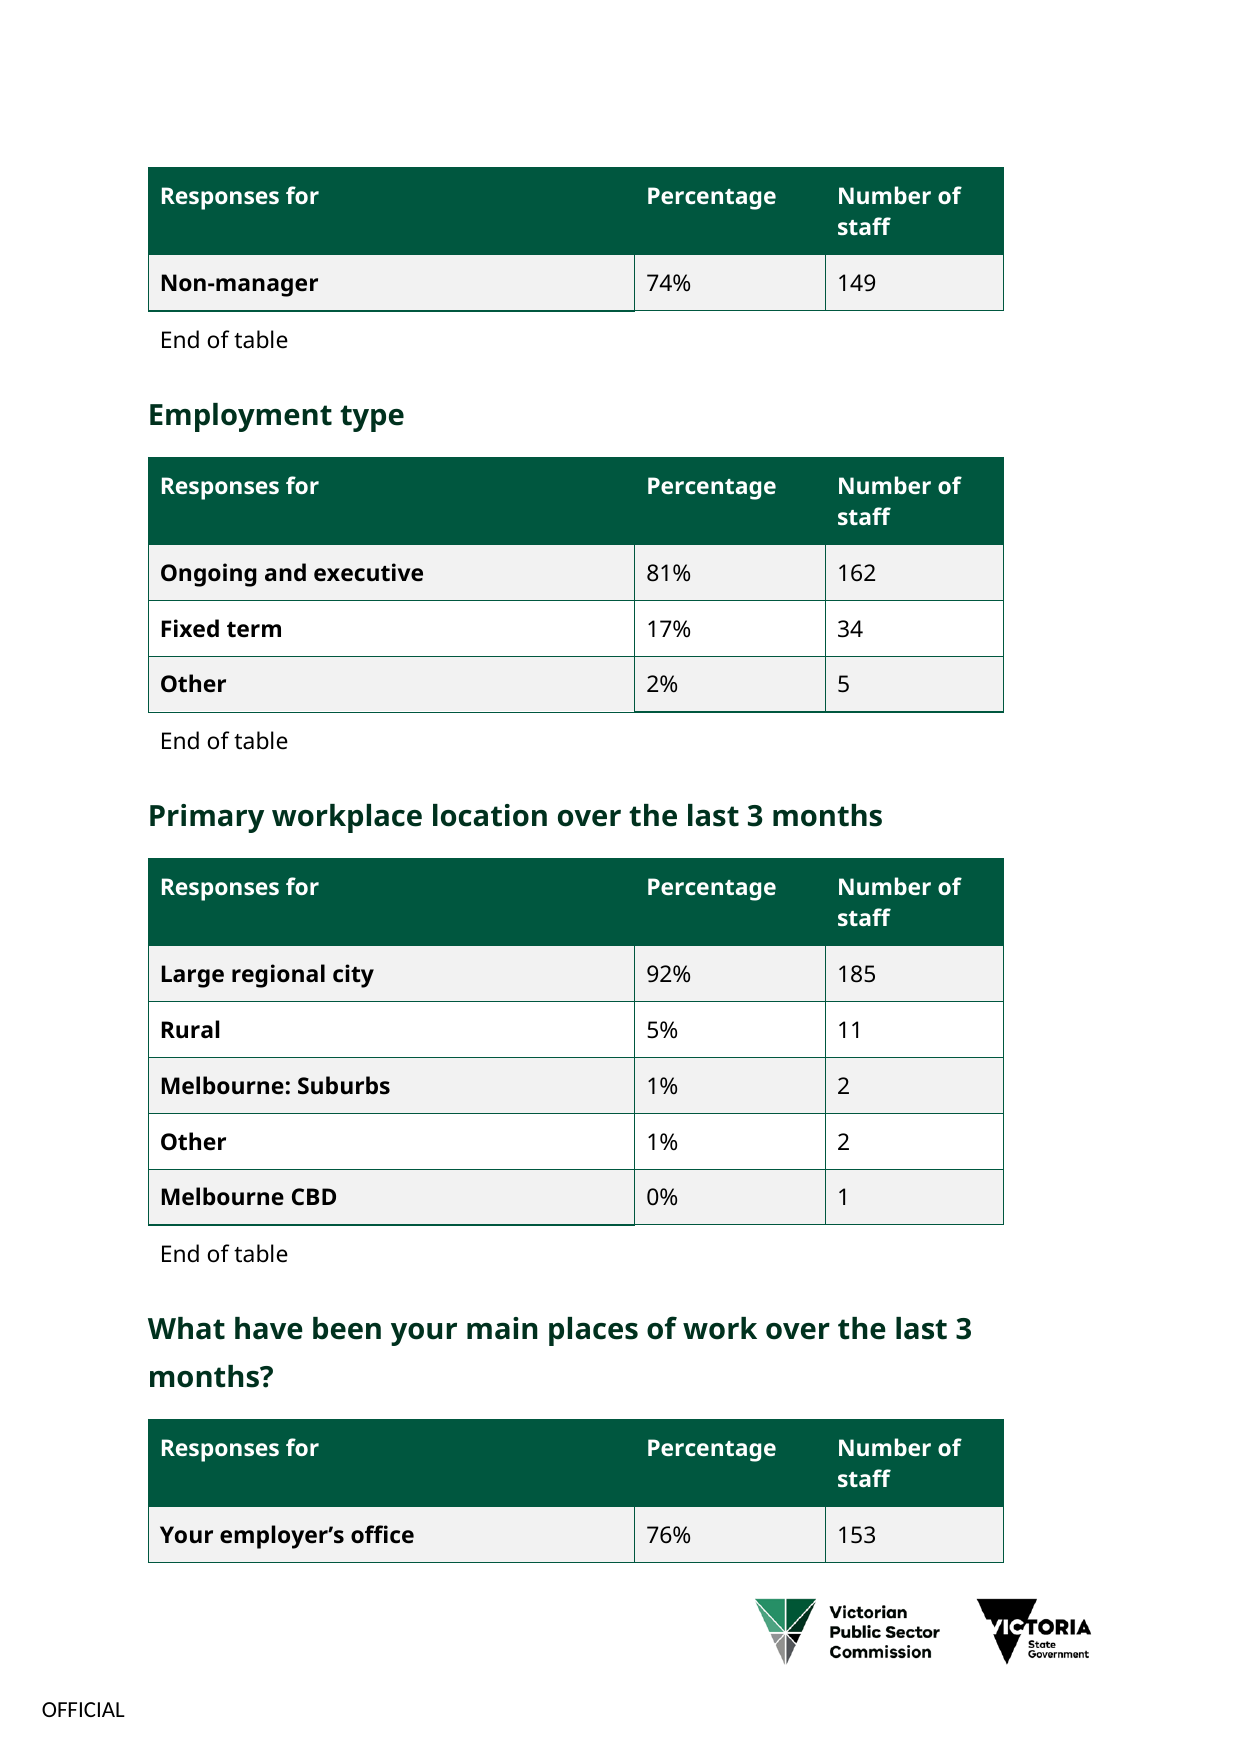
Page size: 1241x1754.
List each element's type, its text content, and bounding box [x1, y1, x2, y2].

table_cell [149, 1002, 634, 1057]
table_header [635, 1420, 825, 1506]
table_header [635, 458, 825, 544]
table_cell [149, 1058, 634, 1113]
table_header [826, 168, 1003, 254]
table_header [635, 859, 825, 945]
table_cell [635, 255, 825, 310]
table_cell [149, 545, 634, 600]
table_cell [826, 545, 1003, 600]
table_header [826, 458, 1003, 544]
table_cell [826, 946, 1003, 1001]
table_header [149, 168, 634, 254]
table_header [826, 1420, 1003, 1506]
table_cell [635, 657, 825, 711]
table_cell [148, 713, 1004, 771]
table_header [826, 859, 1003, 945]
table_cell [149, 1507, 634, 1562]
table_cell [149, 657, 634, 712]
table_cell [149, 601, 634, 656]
subtitle What have been your main places of work over the last 3 months? [148, 1308, 1092, 1396]
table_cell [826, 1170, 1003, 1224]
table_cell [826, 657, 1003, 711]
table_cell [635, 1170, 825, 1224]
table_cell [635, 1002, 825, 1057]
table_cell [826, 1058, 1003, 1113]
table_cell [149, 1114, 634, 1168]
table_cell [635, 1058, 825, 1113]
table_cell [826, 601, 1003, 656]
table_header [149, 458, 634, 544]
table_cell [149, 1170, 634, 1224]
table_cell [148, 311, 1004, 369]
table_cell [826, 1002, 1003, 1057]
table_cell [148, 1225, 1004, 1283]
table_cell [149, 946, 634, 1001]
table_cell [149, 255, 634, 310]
subtitle Primary workplace location over the last 3 months [148, 796, 1092, 835]
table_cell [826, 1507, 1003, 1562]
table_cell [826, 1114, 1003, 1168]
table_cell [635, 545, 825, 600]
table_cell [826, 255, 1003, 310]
picture [754, 1598, 1093, 1666]
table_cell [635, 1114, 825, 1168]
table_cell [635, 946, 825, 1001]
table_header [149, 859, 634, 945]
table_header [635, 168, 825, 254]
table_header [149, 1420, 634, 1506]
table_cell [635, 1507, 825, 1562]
subtitle Employment type [148, 394, 1092, 434]
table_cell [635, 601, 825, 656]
